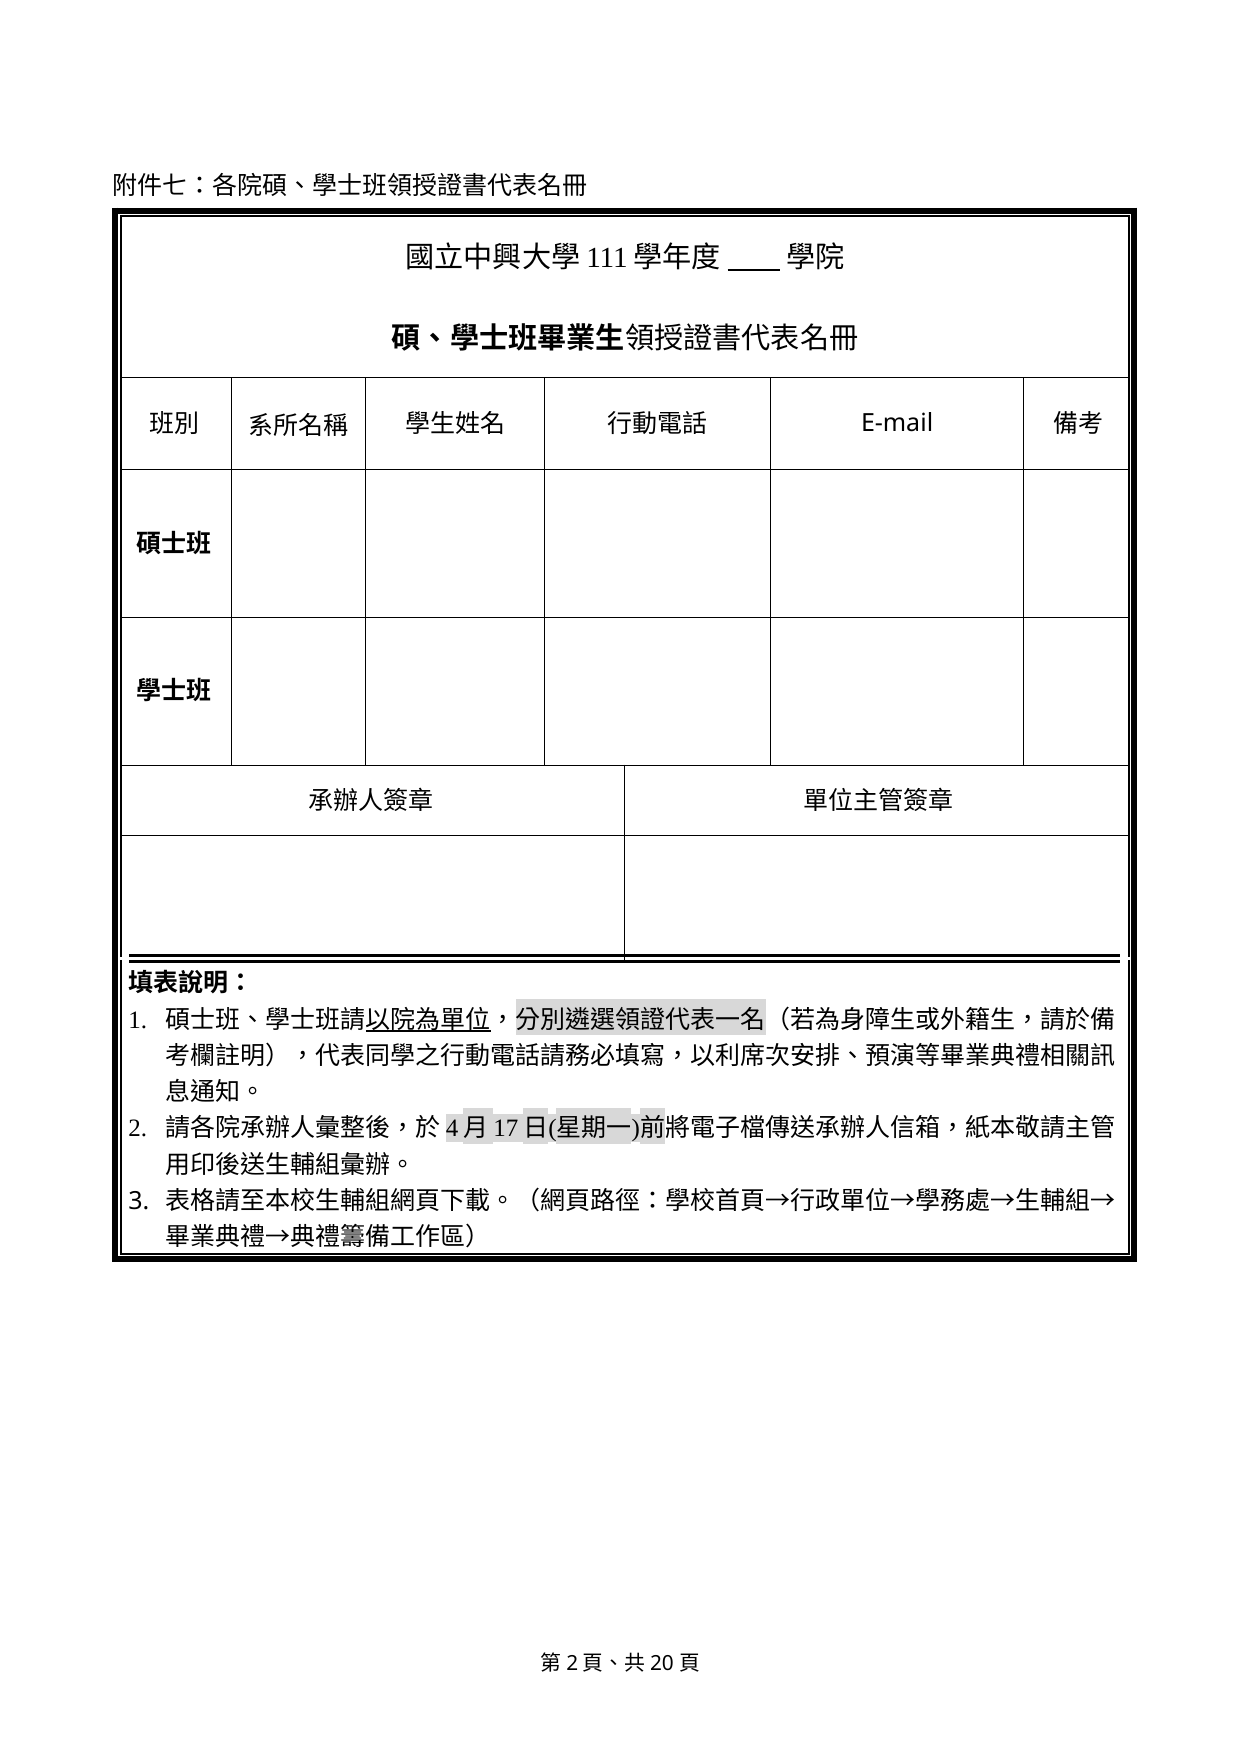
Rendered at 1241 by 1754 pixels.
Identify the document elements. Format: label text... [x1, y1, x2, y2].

table_cell [1024, 618, 1128, 764]
table_cell [625, 836, 1128, 953]
table_cell 班別 [122, 378, 231, 469]
table_cell [366, 618, 544, 764]
table_header 國立中興大學111學年度 學院 碩、學士班畢業生領授證書代表名冊 [122, 217, 1128, 377]
table_cell [545, 618, 770, 764]
table_cell 備考 [1024, 378, 1128, 469]
table_cell 學士班 [122, 618, 231, 764]
table_cell 單位主管簽章 [625, 766, 1128, 835]
table_cell 系所名稱 [232, 378, 365, 469]
text 附件七：各院碩、學士班領授證書代表名冊 [112, 164, 1128, 202]
table_cell 碩士班 [122, 470, 231, 617]
table_cell 行動電話 [545, 378, 770, 469]
table_cell [1024, 470, 1128, 617]
table_cell [232, 470, 365, 617]
table_cell E-mail [771, 378, 1023, 469]
table_cell [771, 470, 1023, 617]
table_cell 承辦人簽章 [122, 766, 624, 835]
table_cell [232, 618, 365, 764]
table_cell [545, 470, 770, 617]
table_cell [366, 470, 544, 617]
table_cell [122, 836, 624, 953]
table_cell 學生姓名 [366, 378, 544, 469]
table_cell [771, 618, 1023, 764]
table_cell 填表說明： 碩士班、學士班請以院為單位，分別遴選領證代表一名（若為身障生或外籍生，請於備考欄註明），代表同學之行動電話請務必填寫，以利席次安排、預演等畢業典禮相關訊息通知。 請各院承辦人彙整後，於4月17日(星期一)前將電子檔傳送承辦人信箱，紙本敬請主管用印後送生輔組彙辦。 表格請至本校生輔組網頁下載。（網頁路徑：學校首頁→行政單位→學務處→生輔組→畢業典禮→典禮籌備工作區） [118, 954, 1131, 1253]
